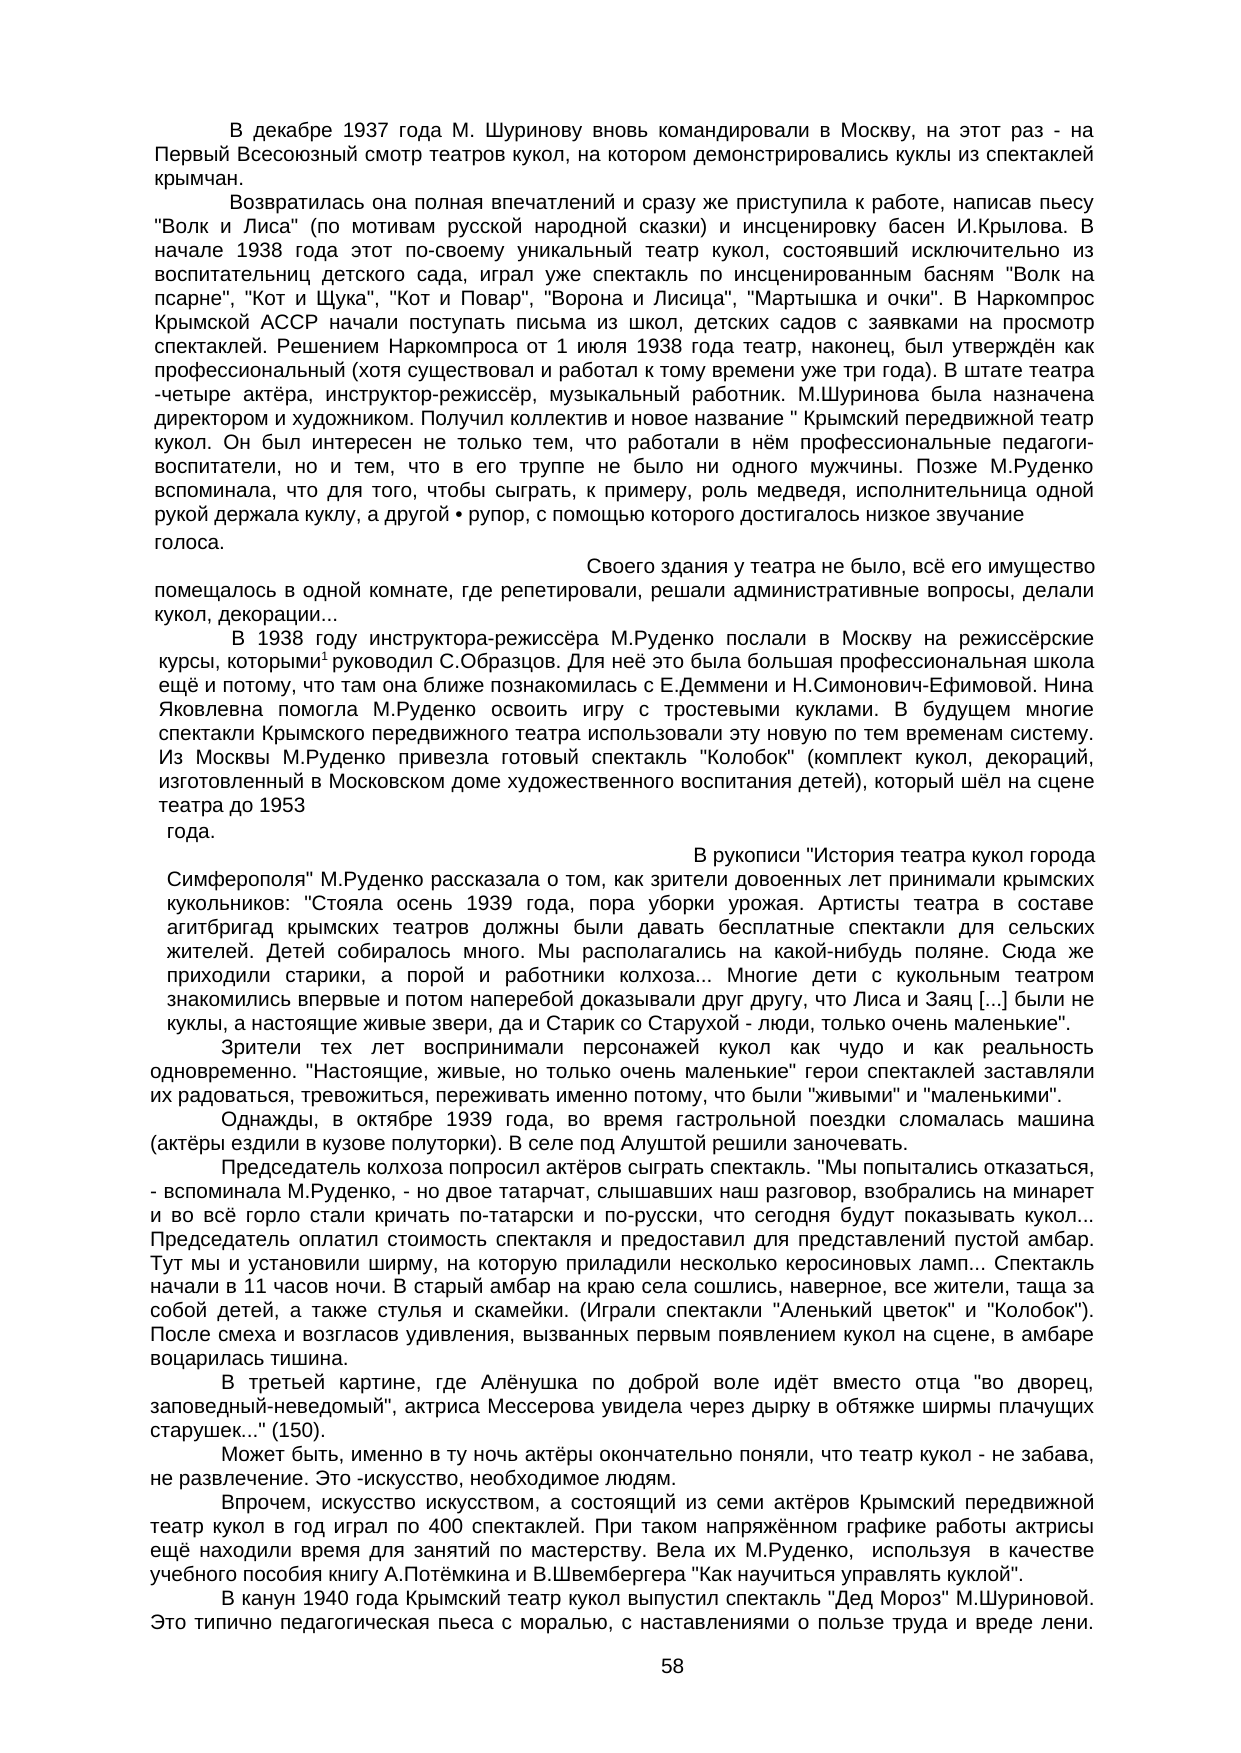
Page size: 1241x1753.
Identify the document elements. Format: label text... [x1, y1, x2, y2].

text В 1938 году инструктора-режиссёра М.Руденко послали в Москву на режиссёрские курсы, которыми1 руководил С.Образцов. Для неё это была большая профессиональная школа ещё и потому, что там она ближе познакомилась с Е.Деммени и Н.Симонович-Ефимовой. Нина Яковлевна помогла М.Руденко освоить игру с тростевыми куклами. В будущем многие спектакли Крымского передвижного театра использовали эту новую по тем временам систему. Из Москвы М.Руденко привезла готовый спектакль "Колобок" (комплект кукол, декораций, изготовленный в Московском доме художественного воспитания детей), который шёл на сцене театра до 1953 [158, 625, 1096, 817]
text Однажды, в октябре 1939 года, во время гастрольной поездки сломалась машина (актёры ездили в кузове полуторки). В селе под Алуштой решили заночевать. [150, 1107, 1096, 1154]
text помещалось в одной комнате, где репетировали, решали административные вопросы, делали кукол, декорации... [154, 577, 1096, 625]
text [150, 1586, 1096, 1634]
text года. [167, 819, 1096, 843]
text Впрочем, искусство искусством, а состоящий из семи актёров Крымский передвижной театр кукол в год играл по 400 спектаклей. При таком напряжённом графике работы актрисы ещё находили время для занятий по мастерству. Вела их М.Руденко, используя в качестве учебного пособия книгу А.Потёмкина и В.Швембергера "Как научиться управлять куклой". [150, 1490, 1096, 1586]
text Председатель колхоза попросил актёров сыграть спектакль. "Мы попытались отказаться, - вспоминала М.Руденко, - но двое татарчат, слышавших наш разговор, взобрались на минарет и во всё горло стали кричать по-татарски и по-русски, что сегодня будут показывать кукол... Председатель оплатил стоимость спектакля и предоставил для представлений пустой амбар. Тут мы и установили ширму, на которую приладили несколько керосиновых ламп... Спектакль начали в 11 часов ночи. В старый амбар на краю села сошлись, наверное, все жители, таща за собой детей, а также стулья и скамейки. (Играли спектакли "Аленький цветок" и "Колобок"). После смеха и возгласов удивления, вызванных первым появлением кукол на сцене, в амбаре воцарилась тишина. [150, 1154, 1096, 1370]
text Может быть, именно в ту ночь актёры окончательно поняли, что театр кукол - не забава, не развлечение. Это -искусство, необходимое людям. [150, 1442, 1096, 1490]
text В декабре 1937 года М. Шуринову вновь командировали в Москву, на этот раз - на Первый Всесоюзный смотр театров кукол, на котором демонстрировались куклы из спектаклей крымчан. [154, 118, 1096, 190]
text В рукописи "История театра кукол города [150, 843, 1096, 867]
text В третьей картине, где Алёнушка по доброй воле идёт вместо отца "во дворец, заповедный-неведомый", актриса Мессерова увидела через дырку в обтяжке ширмы плачущих старушек..." (150). [150, 1370, 1096, 1442]
text Своего здания у театра не было, всё его имущество [150, 553, 1096, 577]
text голоса. [154, 529, 1096, 553]
text Возвратилась она полная впечатлений и сразу же приступила к работе, написав пьесу "Волк и Лиса" (по мотивам русской народной сказки) и инсценировку басен И.Крылова. В начале 1938 года этот по-своему уникальный театр кукол, состоявший исключительно из воспитательниц детского сада, играл уже спектакль по инсценированным басням "Волк на псарне", "Кот и Щука", "Кот и Повар", "Ворона и Лисица", "Мартышка и очки". В Наркомпрос Крымской АССР начали поступать письма из школ, детских садов с заявками на просмотр спектаклей. Решением Наркомпроса от 1 июля 1938 года театр, наконец, был утверждён как профессиональный (хотя существовал и работал к тому времени уже три года). В штате театра -четыре актёра, инструктор-режиссёр, музыкальный работник. М.Шуринова была назначена директором и художником. Получил коллектив и новое название " Крымский передвижной театр кукол. Он был интересен не только тем, что работали в нём профессиональные педагоги-воспитатели, но и тем, что в его труппе не было ни одного мужчины. Позже М.Руденко вспоминала, что для того, чтобы сыграть, к примеру, роль медведя, исполнительница одной рукой держала куклу, а другой • рупор, с помощью которого достигалось низкое звучание [154, 190, 1096, 525]
text Симферополя" М.Руденко рассказала о том, как зрители довоенных лет принимали крымских кукольников: "Стояла осень 1939 года, пора уборки урожая. Артисты театра в составе агитбригад крымских театров должны были давать бесплатные спектакли для сельских жителей. Детей собиралось много. Мы располагались на какой-нибудь поляне. Сюда же приходили старики, а порой и работники колхоза... Многие дети с кукольным театром знакомились впервые и потом наперебой доказывали друг другу, что Лиса и Заяц [...] были не куклы, а настоящие живые звери, да и Старик со Старухой - люди, только очень маленькие". [167, 867, 1096, 1035]
text Зрители тех лет воспринимали персонажей кукол как чудо и как реальность одновременно. "Настоящие, живые, но только очень маленькие" герои спектаклей заставляли их радоваться, тревожиться, переживать именно потому, что были "живыми" и "маленькими". [150, 1035, 1096, 1107]
